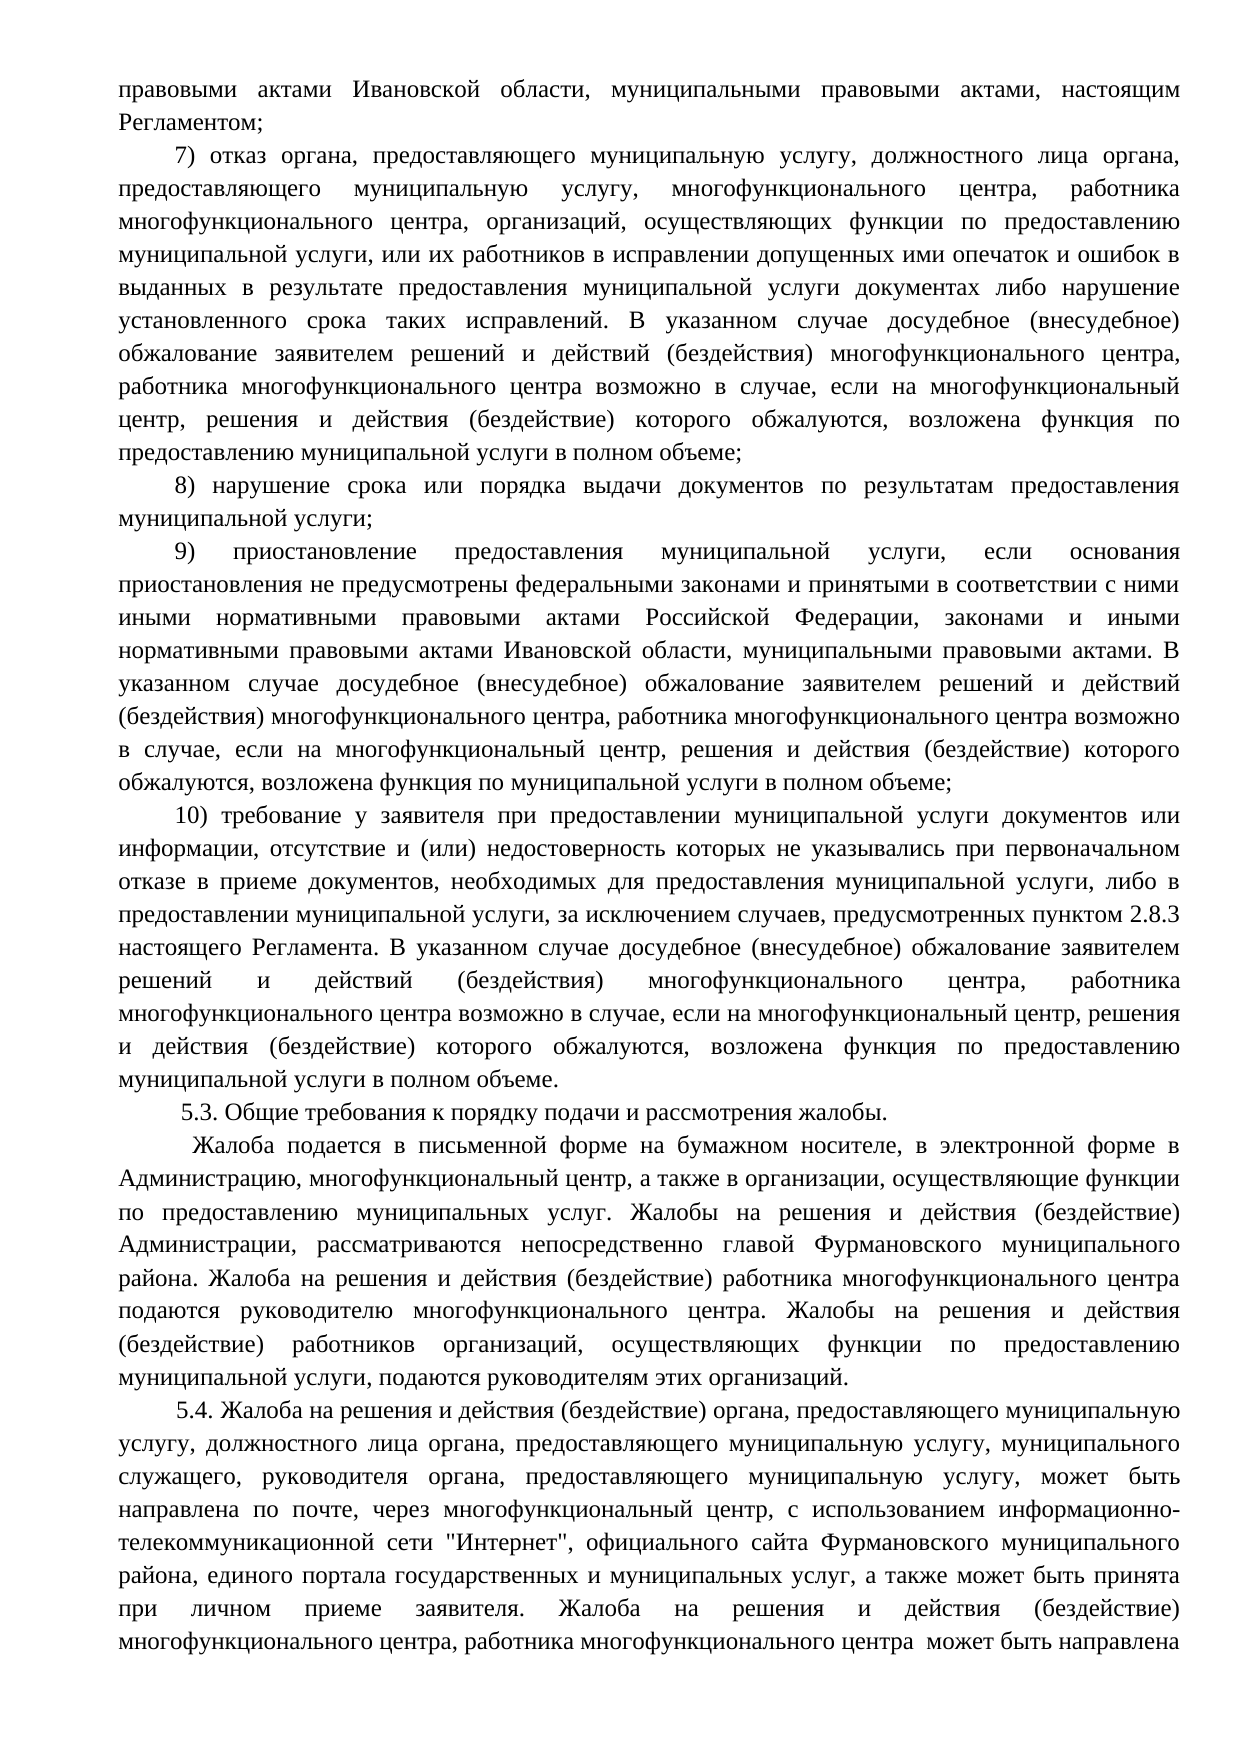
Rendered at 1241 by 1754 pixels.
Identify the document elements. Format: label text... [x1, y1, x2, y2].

text 5.3. Общие требования к порядку подачи и рассмотрения жалобы. [118, 1097, 1181, 1126]
text 9) приостановление предоставления муниципальной услуги, если основания приостановления не предусмотрены федеральными законами и принятыми в соответствии с ними иными нормативными правовыми актами Российской Федерации, законами и иными нормативными правовыми актами Ивановской области, муниципальными правовыми актами. В указанном случае досудебное (внесудебное) обжалование заявителем решений и действий (бездействия) многофункционального центра, работника многофункционального центра возможно в случае, если на многофункциональный центр, решения и действия (бездействие) которого обжалуются, возложена функция по муниципальной услуги в полном объеме; [118, 536, 1181, 796]
text 10) требование у заявителя при предоставлении муниципальной услуги документов или информации, отсутствие и (или) недостоверность которых не указывались при первоначальном отказе в приеме документов, необходимых для предоставления муниципальной услуги, либо в предоставлении муниципальной услуги, за исключением случаев, предусмотренных пунктом 2.8.3 настоящего Регламента. В указанном случае досудебное (внесудебное) обжалование заявителем решений и действий (бездействия) многофункционального центра, работника многофункционального центра возможно в случае, если на многофункциональный центр, решения и действия (бездействие) которого обжалуются, возложена функция по предоставлению муниципальной услуги в полном объеме. [118, 800, 1181, 1093]
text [118, 1395, 1181, 1654]
text 7) отказ органа, предоставляющего муниципальную услугу, должностного лица органа, предоставляющего муниципальную услугу, многофункционального центра, работника многофункционального центра, организаций, осуществляющих функции по предоставлению муниципальной услуги, или их работников в исправлении допущенных ими опечаток и ошибок в выданных в результате предоставления муниципальной услуги документах либо нарушение установленного срока таких исправлений. В указанном случае досудебное (внесудебное) обжалование заявителем решений и действий (бездействия) многофункционального центра, работника многофункционального центра возможно в случае, если на многофункциональный центр, решения и действия (бездействие) которого обжалуются, возложена функция по предоставлению муниципальной услуги в полном объеме; [118, 140, 1181, 466]
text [118, 74, 1181, 136]
text 8) нарушение срока или порядка выдачи документов по результатам предоставления муниципальной услуги; [118, 470, 1181, 532]
text Жалоба подается в письменной форме на бумажном носителе, в электронной форме в Администрацию, многофункциональный центр, а также в организации, осуществляющие функции по предоставлению муниципальных услуг. Жалобы на решения и действия (бездействие) Администрации, рассматриваются непосредственно главой Фурмановского муниципального района. Жалоба на решения и действия (бездействие) работника многофункционального центра подаются руководителю многофункционального центра. Жалобы на решения и действия (бездействие) работников организаций, осуществляющих функции по предоставлению муниципальной услуги, подаются руководителям этих организаций. [118, 1131, 1181, 1390]
